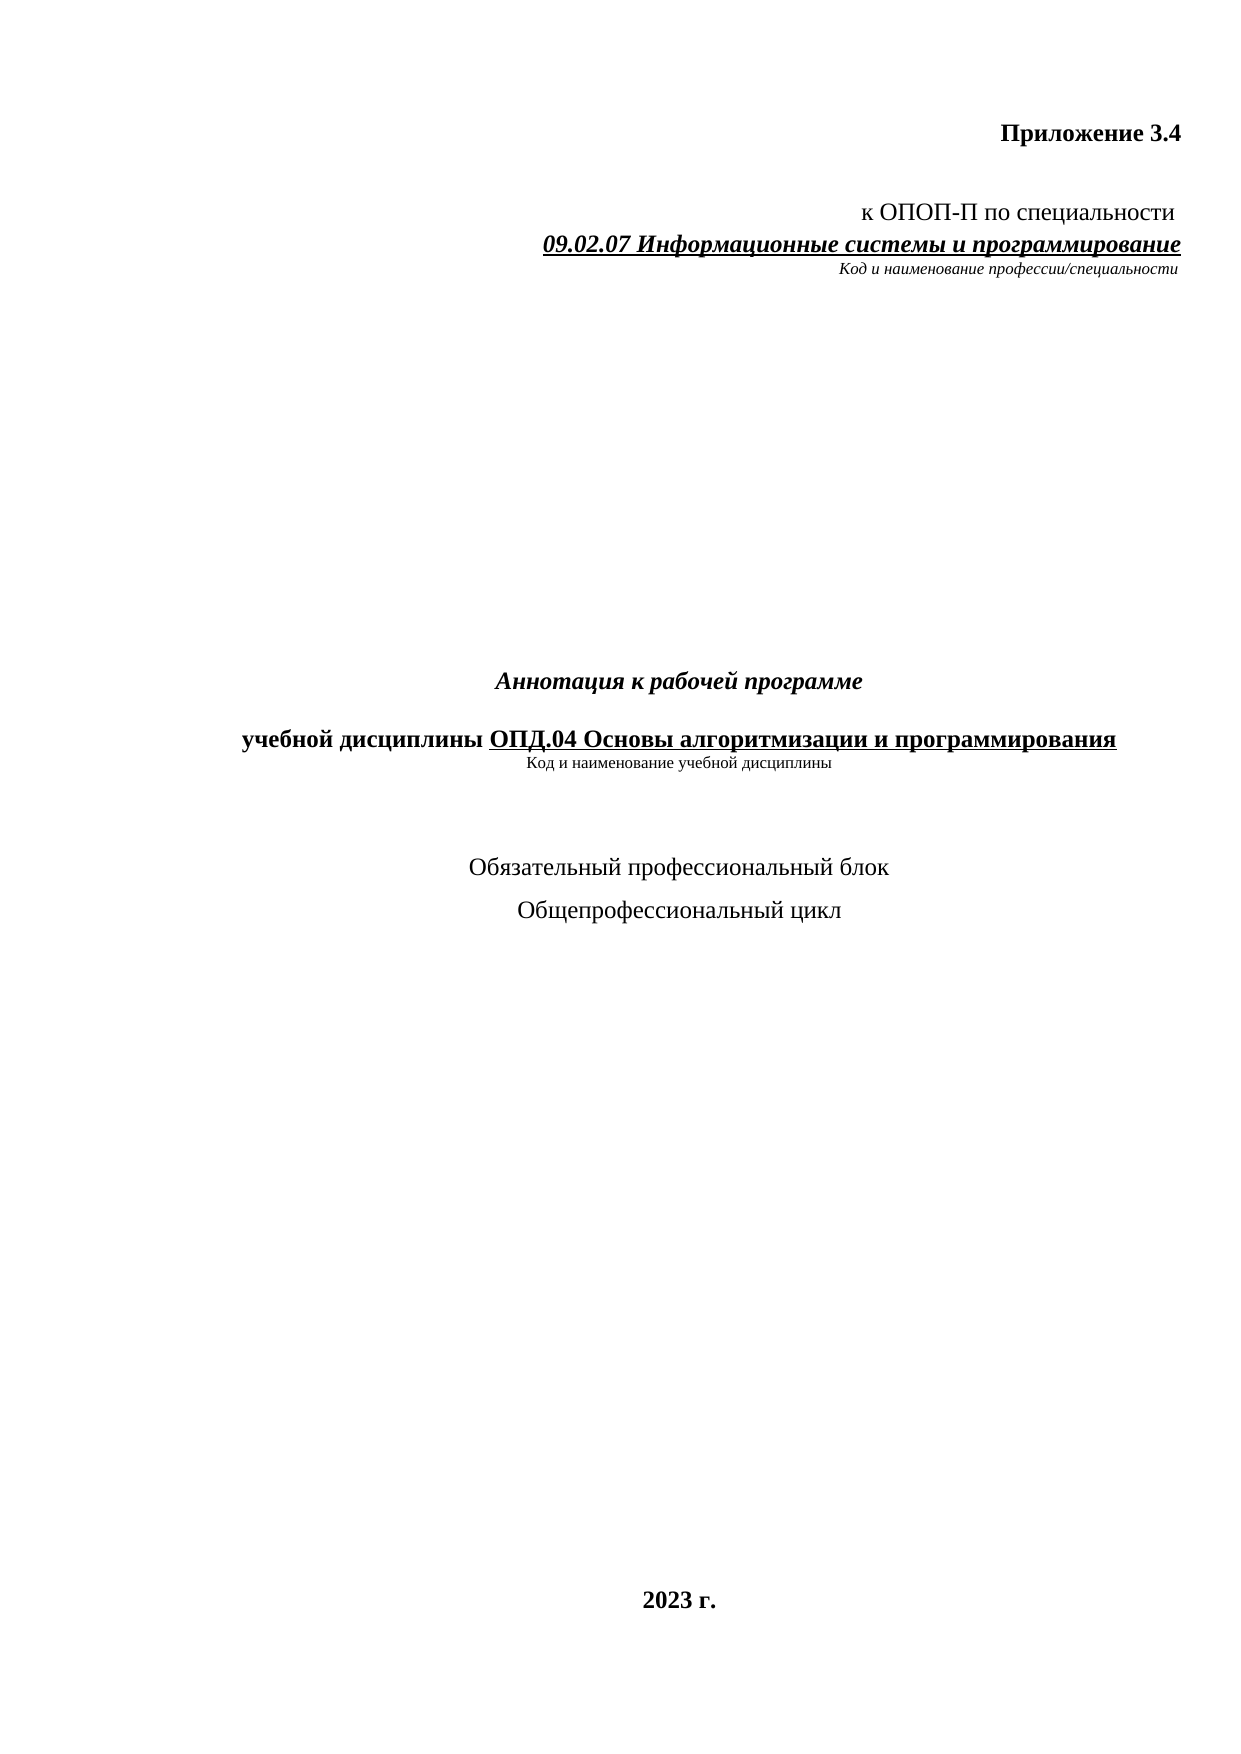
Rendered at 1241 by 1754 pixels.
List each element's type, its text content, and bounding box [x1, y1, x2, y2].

text учебной дисциплины ОПД.04 Основы алгоритмизации и программирования [177, 724, 1181, 752]
text Общепрофессиональный цикл [177, 895, 1181, 924]
text Обязательный профессиональный блок [177, 852, 1181, 881]
text к ОПОП-П по специальности 09.02.07 Информационные системы и программирование [177, 197, 1181, 259]
text 2023 г. [177, 1585, 1181, 1614]
text Аннотация к рабочей программе [177, 666, 1181, 695]
text Код и наименование учебной дисциплины [177, 752, 1181, 786]
text Код и наименование профессии/специальности [177, 259, 1181, 292]
text Приложение 3.4 [177, 118, 1181, 147]
